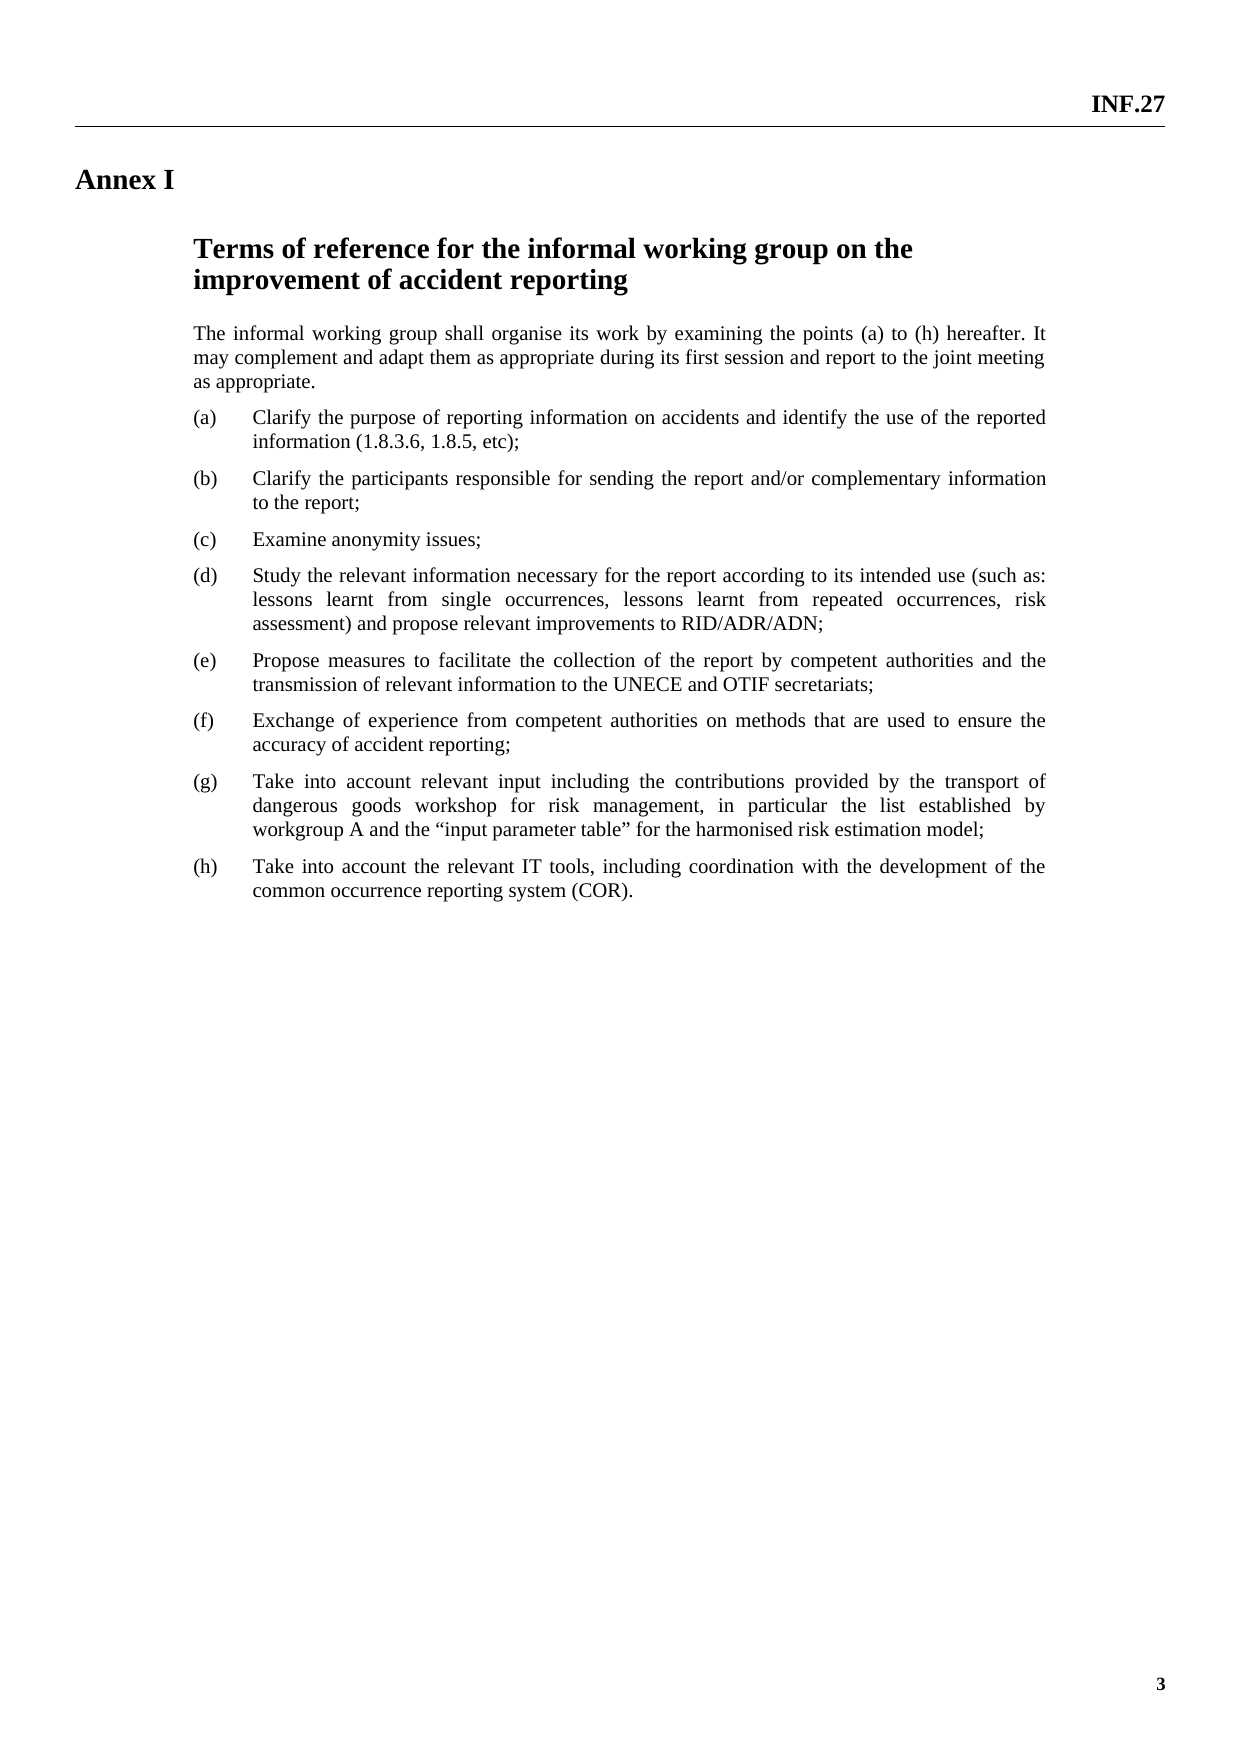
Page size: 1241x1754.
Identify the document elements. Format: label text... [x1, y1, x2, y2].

text (g) Take into account relevant input including the contributions provided by the transport of dangerous goods workshop for risk management, in particular the list established by workgroup A and the “input parameter table” for the harmonised risk estimation model; [193, 769, 1047, 841]
text (a) Clarify the purpose of reporting information on accidents and identify the use of the reported information (1.8.3.6, 1.8.5, etc); [193, 405, 1047, 453]
text (b) Clarify the participants responsible for sending the report and/or complementary information to the report; [193, 466, 1047, 514]
text (d) Study the relevant information necessary for the report according to its intended use (such as: lessons learnt from single occurrences, lessons learnt from repeated occurrences, risk assessment) and propose relevant improvements to RID/ADR/ADN; [193, 563, 1047, 635]
text (c) Examine anonymity issues; [193, 526, 1047, 551]
text (f) Exchange of experience from competent authorities on methods that are used to ensure the accuracy of accident reporting; [193, 708, 1047, 756]
text The informal working group shall organise its work by examining the points (a) to (h) hereafter. It may complement and adapt them as appropriate during its first session and report to the joint meeting as appropriate. [193, 321, 1047, 393]
text (e) Propose measures to facilitate the collection of the report by competent authorities and the transmission of relevant information to the UNECE and OTIF secretariats; [193, 648, 1047, 696]
text (h) Take into account the relevant IT tools, including coordination with the development of the common occurrence reporting system (COR). [193, 854, 1047, 902]
text Terms of reference for the informal working group on the improvement of accident reporting [75, 233, 1047, 296]
text Annex I [75, 164, 1047, 196]
